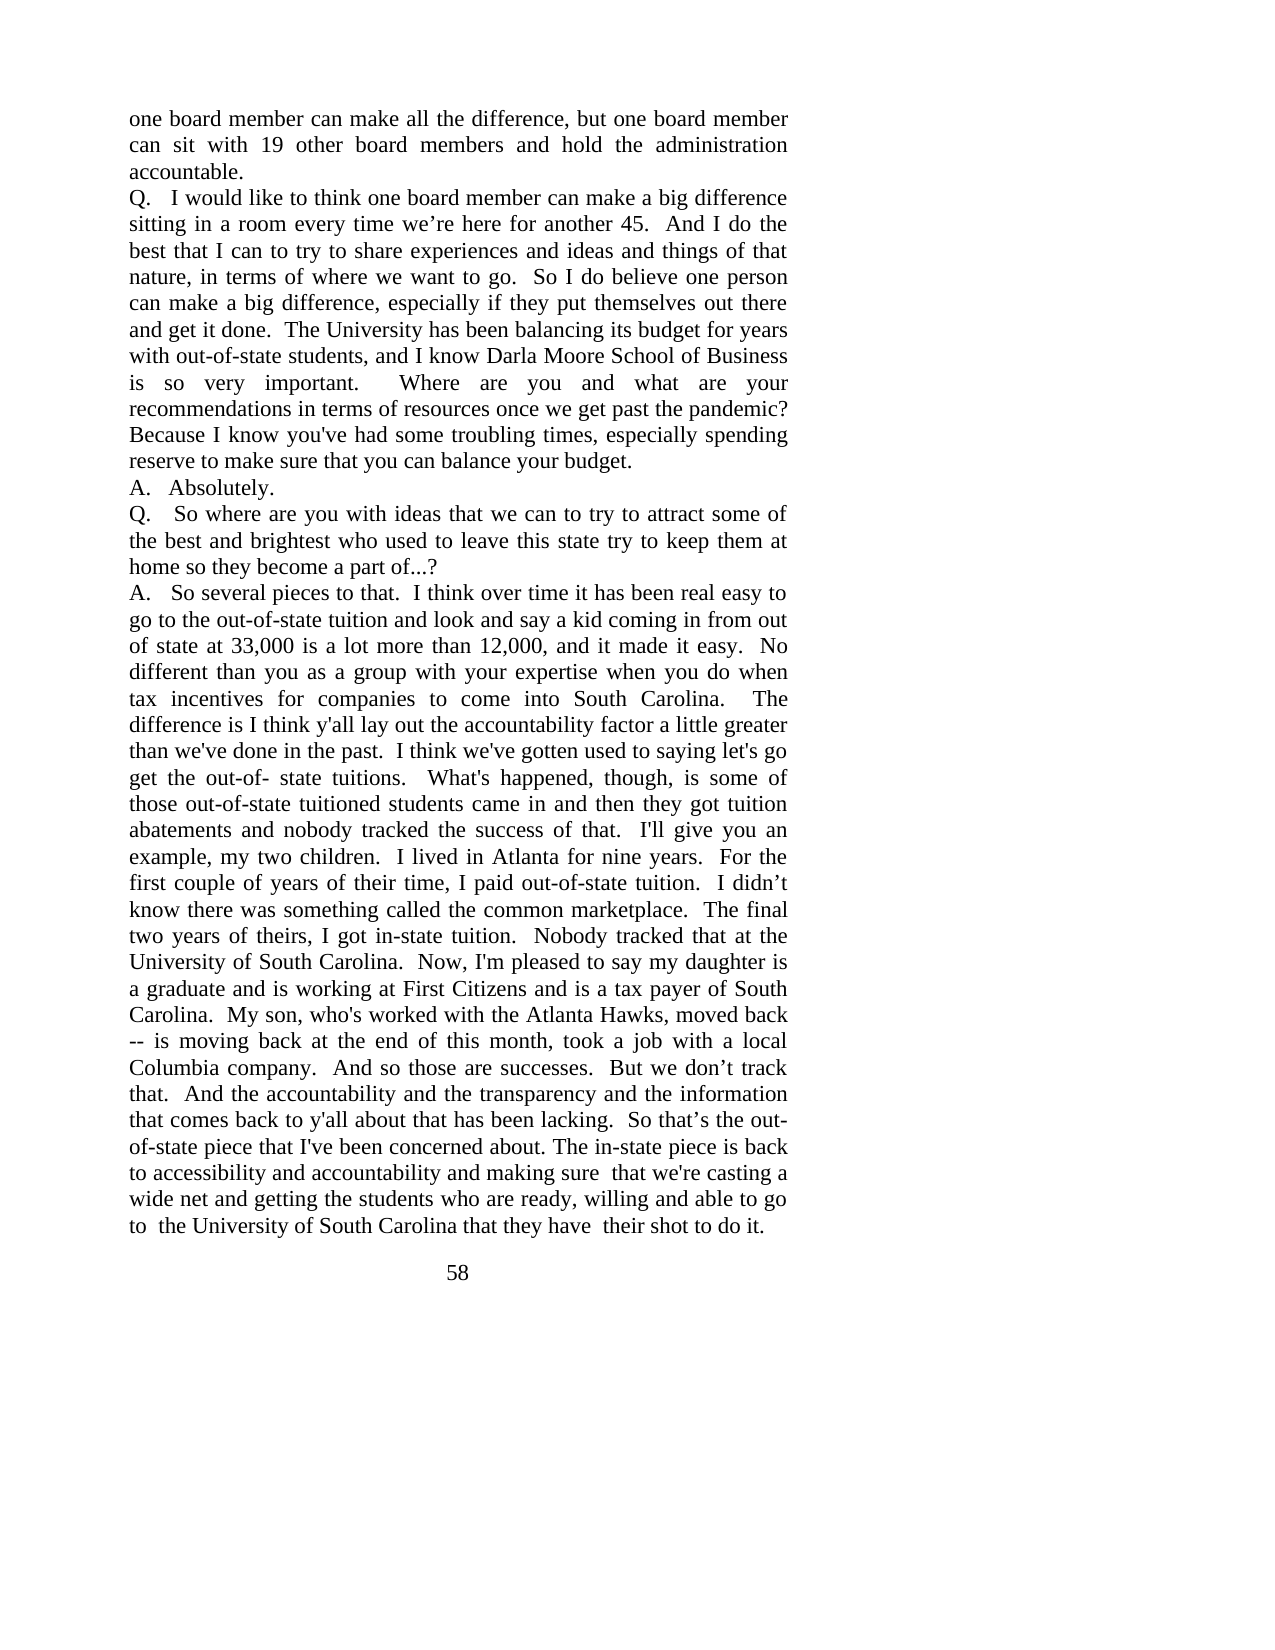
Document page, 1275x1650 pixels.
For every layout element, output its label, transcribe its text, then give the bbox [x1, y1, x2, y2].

text Q. I would like to think one board member can make a big difference sitting in a room every time we’re here for another 45. And I do the best that I can to try to share experiences and ideas and things of that nature, in terms of where we want to go. So I do believe one person can make a big difference, especially if they put themselves out there and get it done. The University has been balancing its budget for years with out-of-state students, and I know Darla Moore School of Business is so very important. Where are you and what are your recommendations in terms of resources once we get past the pandemic? Because I know you've had some troubling times, especially spending reserve to make sure that you can balance your budget. [129, 184, 789, 474]
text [129, 105, 789, 184]
text A. So several pieces to that. I think over time it has been real easy to go to the out-of-state tuition and look and say a kid coming in from out of state at 33,000 is a lot more than 12,000, and it made it easy. No different than you as a group with your expertise when you do when tax incentives for companies to come into South Carolina. The difference is I think y'all lay out the accountability factor a little greater than we've done in the past. I think we've gotten used to saying let's go get the out-of- state tuitions. What's happened, though, is some of those out-of-state tuitioned students came in and then they got tuition abatements and nobody tracked the success of that. I'll give you an example, my two children. I lived in Atlanta for nine years. For the first couple of years of their time, I paid out-of-state tuition. I didn’t know there was something called the common marketplace. The final two years of theirs, I got in-state tuition. Nobody tracked that at the University of South Carolina. Now, I'm pleased to say my daughter is a graduate and is working at First Citizens and is a tax payer of South Carolina. My son, who's worked with the Atlanta Hawks, moved back -- is moving back at the end of this month, took a job with a local Columbia company. And so those are successes. But we don’t track that. And the accountability and the transparency and the information that comes back to y'all about that has been lacking. So that’s the out-of-state piece that I've been concerned about. The in-state piece is back to accessibility and accountability and making sure that we're casting a wide net and getting the students who are ready, willing and able to go to the University of South Carolina that they have their shot to do it. [129, 579, 789, 1238]
text A. Absolutely. [129, 474, 789, 500]
text Q. So where are you with ideas that we can to try to attract some of the best and brightest who used to leave this state try to keep them at home so they become a part of...? [129, 500, 789, 579]
